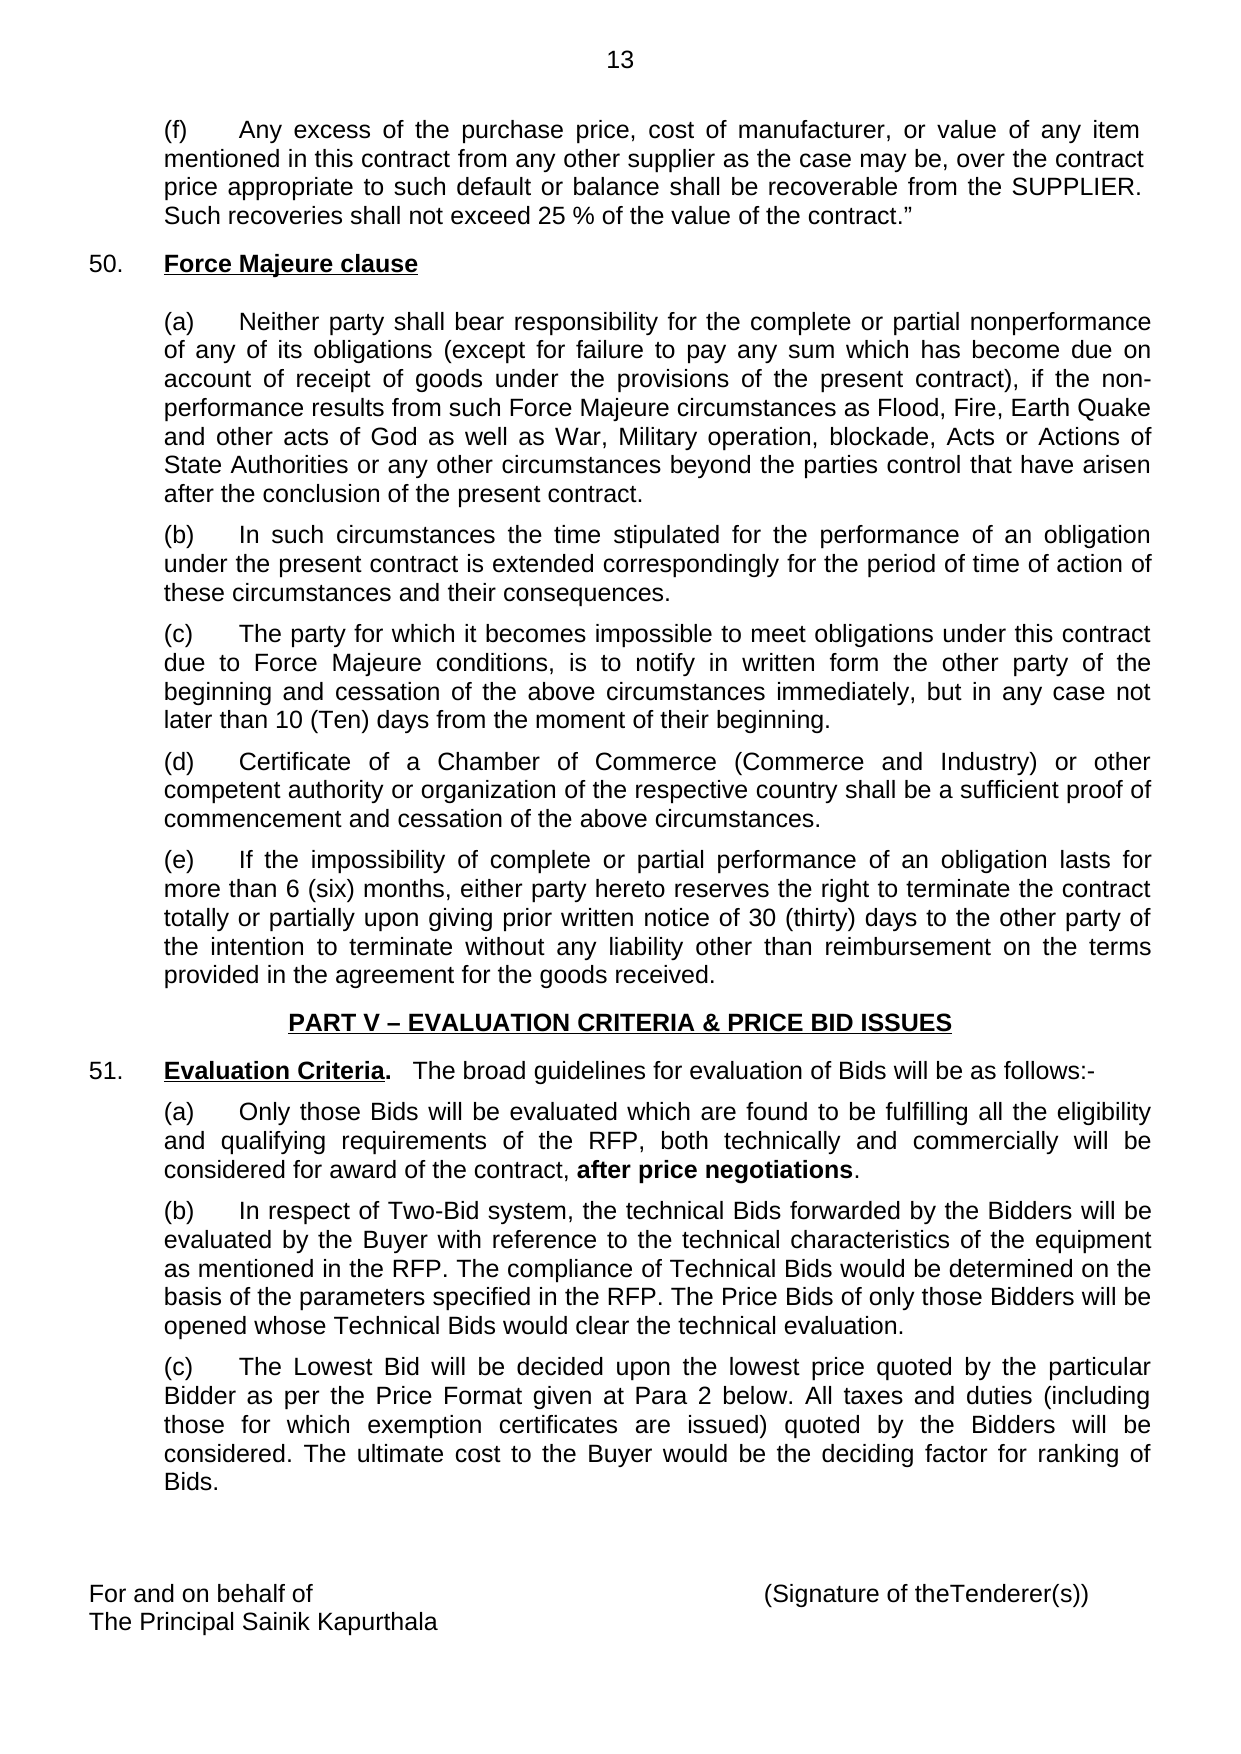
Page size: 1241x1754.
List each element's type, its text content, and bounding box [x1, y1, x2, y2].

text (c) The Lowest Bid will be decided upon the lowest price quoted by the particular Bidder as per the Price Format given at Para 2 below. All taxes and duties (including those for which exemption certificates are issued) quoted by the Bidders will be considered. The ultimate cost to the Buyer would be the deciding factor for ranking of Bids. [164, 1352, 1152, 1496]
text (a) Only those Bids will be evaluated which are found to be fulfilling all the eligibility and qualifying requirements of the RFP, both technically and commercially will be considered for award of the contract, after price negotiations. [164, 1097, 1152, 1183]
text (d) Certificate of a Chamber of Commerce (Commerce and Industry) or other competent authority or organization of the respective country shall be a sufficient proof of commencement and cessation of the above circumstances. [164, 746, 1152, 833]
text (a) Neither party shall bear responsibility for the complete or partial nonperformance of any of its obligations (except for failure to pay any sum which has become due on account of receipt of goods under the provisions of the present contract), if the non-performance results from such Force Majeure circumstances as Flood, Fire, Earth Quake and other acts of God as well as War, Military operation, blockade, Acts or Actions of State Authorities or any other circumstances beyond the parties control that have arisen after the conclusion of the present contract. [164, 306, 1152, 508]
text (e) If the impossibility of complete or partial performance of an obligation lasts for more than 6 (six) months, either party hereto reserves the right to terminate the contract totally or partially upon giving prior written notice of 30 (thirty) days to the other party of the intention to terminate without any liability other than reimbursement on the terms provided in the agreement for the goods received. [164, 845, 1152, 989]
text For and on behalf of (Signature of theTenderer(s)) [89, 1578, 1155, 1607]
text (b) In respect of Two-Bid system, the technical Bids forwarded by the Bidders will be evaluated by the Buyer with reference to the technical characteristics of the equipment as mentioned in the RFP. The compliance of Technical Bids would be determined on the basis of the parameters specified in the RFP. The Price Bids of only those Bidders will be opened whose Technical Bids would clear the technical evaluation. [164, 1196, 1152, 1340]
text 50. Force Majeure clause [89, 249, 1152, 278]
text (b) In such circumstances the time stipulated for the performance of an obligation under the present contract is extended correspondingly for the period of time of action of these circumstances and their consequences. [164, 520, 1152, 606]
text PART V – EVALUATION CRITERIA & PRICE BID ISSUES [89, 1008, 1152, 1037]
text 51. Evaluation Criteria. The broad guidelines for evaluation of Bids will be as follows:- [89, 1056, 1152, 1085]
text (f) Any excess of the purchase price, cost of manufacturer, or value of any item mentioned in this contract from any other supplier as the case may be, over the contract price appropriate to such default or balance shall be recoverable from the SUPPLIER. Such recoveries shall not exceed 25 % of the value of the contract.” [89, 115, 1152, 230]
text (c) The party for which it becomes impossible to meet obligations under this contract due to Force Majeure conditions, is to notify in written form the other party of the beginning and cessation of the above circumstances immediately, but in any case not later than 10 (Ten) days from the moment of their beginning. [164, 619, 1152, 734]
text The Principal Sainik Kapurthala [89, 1607, 1083, 1636]
